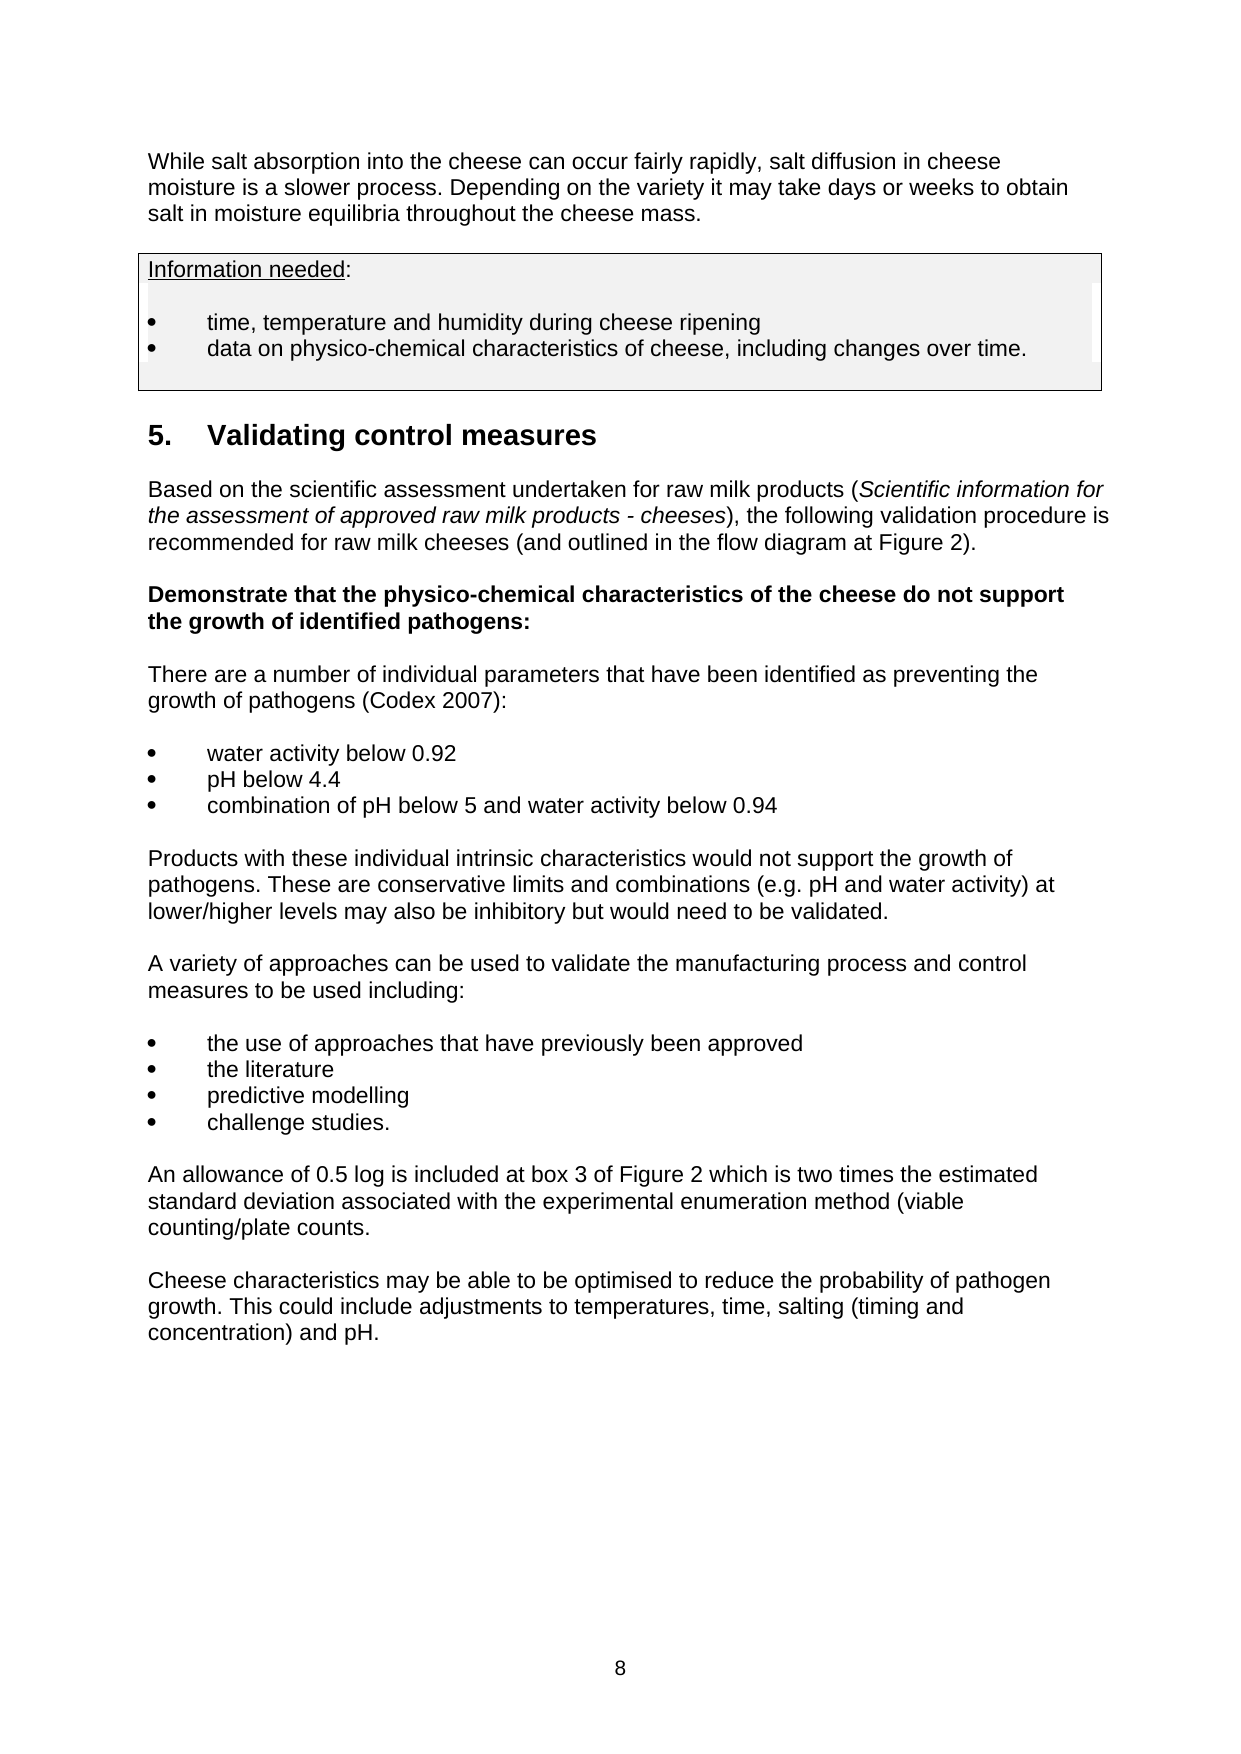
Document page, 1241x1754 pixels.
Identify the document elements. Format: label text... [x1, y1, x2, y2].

text A variety of approaches can be used to validate the manufacturing process and control measures to be used including: [148, 950, 1092, 1003]
text Cheese characteristics may be able to be optimised to reduce the probability of pathogen growth. This could include adjustments to temperatures, time, salting (timing and concentration) and pH. [148, 1267, 1092, 1346]
text Products with these individual intrinsic characteristics would not support the growth of pathogens. These are conservative limits and combinations (e.g. pH and water activity) at lower/higher levels may also be inhibitory but would need to be validated. [148, 845, 1092, 924]
text the use of approaches that have previously been approved [148, 1029, 1092, 1056]
text An allowance of 0.5 log is included at box 3 of Figure 2 which is two times the estimated standard deviation associated with the experimental enumeration method (viable counting/plate counts. [148, 1161, 1092, 1240]
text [148, 148, 1092, 227]
text predictive modelling [148, 1082, 1092, 1108]
text time, temperature and humidity during cheese ripening [148, 309, 1092, 335]
text the literature [148, 1056, 1092, 1082]
text There are a number of individual parameters that have been identified as preventing the growth of pathogens (Codex 2007): [148, 661, 1092, 713]
text data on physico-chemical characteristics of cheese, including changes over time. [148, 335, 1092, 358]
text combination of pH below 5 and water activity below 0.94 [148, 792, 1092, 819]
text Information needed: [139, 254, 1101, 283]
text Based on the scientific assessment undertaken for raw milk products (Scientific information for the assessment of approved raw milk products - cheeses), the following validation procedure is recommended for raw milk cheeses (and outlined in the flow diagram at Figure 2). [148, 476, 1122, 555]
text water activity below 0.92 [148, 739, 1092, 766]
list Demonstrate that the physico-chemical characteristics of the cheese do not support the growth of identified pathogens: [148, 581, 1092, 634]
text challenge studies. [148, 1108, 1092, 1135]
text pH below 4.4 [148, 766, 1092, 792]
subtitle 5. Validating control measures [148, 417, 1092, 451]
